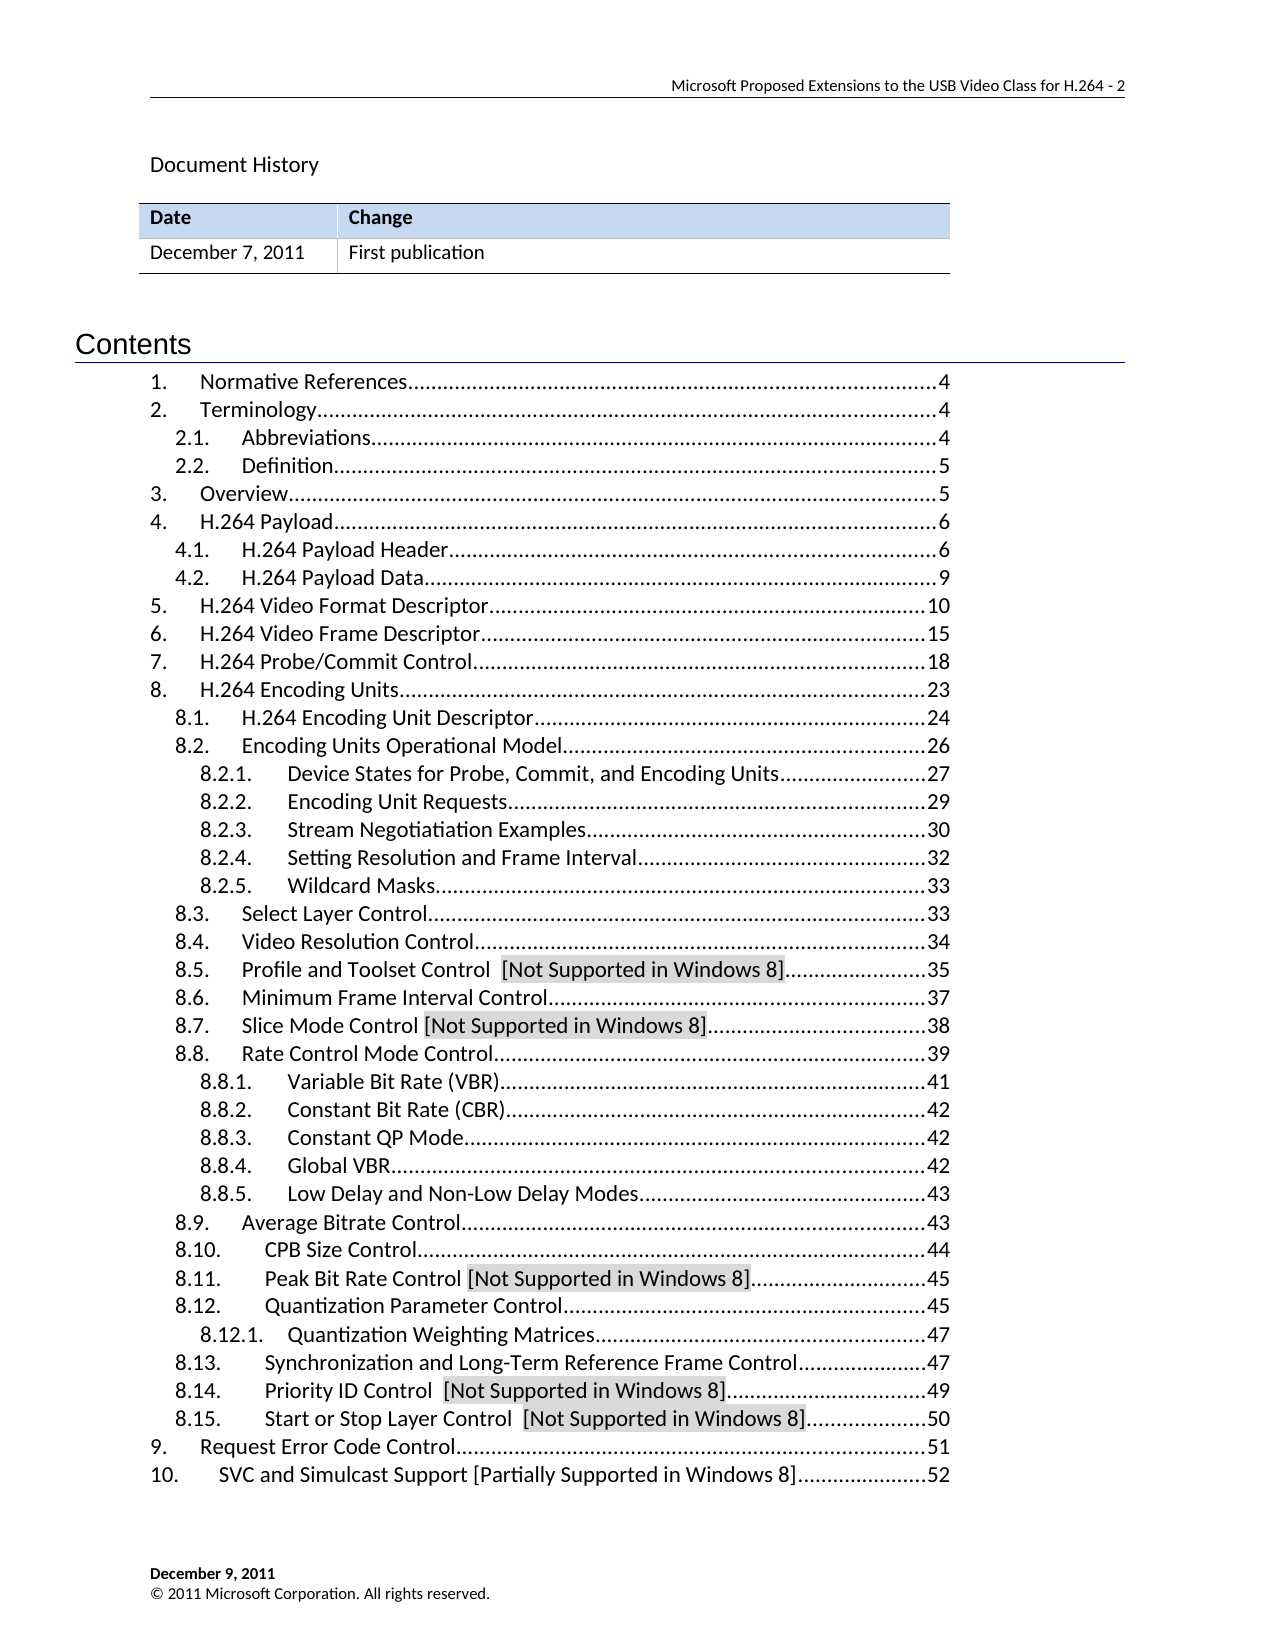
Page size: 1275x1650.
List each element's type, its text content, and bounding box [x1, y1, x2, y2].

text 8.11. Peak Bit Rate Control [Not Supported in Windows 8] 45 [751, 1264, 1125, 1292]
text 8.9. Average Bitrate Control 43 [175, 1208, 1125, 1236]
text 8.14. Priority ID Control [Not Supported in Windows 8] 49 [726, 1376, 1125, 1404]
text Document History [150, 150, 1125, 178]
text 4.1. H.264 Payload Header 6 [175, 535, 1125, 563]
text 8.10. CPB Size Control 44 [175, 1236, 1125, 1264]
text 1. Normative References 4 [150, 367, 1125, 395]
table_cell First publication [338, 239, 950, 273]
text 3. Overview 5 [150, 479, 1125, 507]
text 8.1. H.264 Encoding Unit Descriptor 24 [175, 703, 1125, 731]
text 10. SVC and Simulcast Support [Partially Supported in Windows 8] 52 [150, 1460, 1125, 1488]
text 8.8.3. Constant QP Mode 42 [200, 1123, 1125, 1152]
text 8.8.4. Global VBR 42 [200, 1152, 1125, 1179]
text 8.15. Start or Stop Layer Control [Not Supported in Windows 8] 50 [175, 1404, 523, 1432]
text 8.8.5. Low Delay and Non-Low Delay Modes 43 [200, 1179, 1125, 1208]
table_header [617, 204, 776, 238]
text 4. H.264 Payload 6 [150, 507, 1125, 535]
text 8.7. Slice Mode Control [Not Supported in Windows 8] 38 [175, 1011, 424, 1039]
text 7. H.264 Probe/Commit Control 18 [150, 647, 1125, 675]
text 2.1. Abbreviations 4 [175, 423, 1125, 451]
text 8.2.2. Encoding Unit Requests 29 [200, 787, 1125, 815]
text 8.15. Start or Stop Layer Control [Not Supported in Windows 8] 50 [806, 1404, 1125, 1432]
text 8.2.3. Stream Negotiatiation Examples 30 [200, 815, 1125, 843]
text 2.2. Definition 5 [175, 451, 1125, 479]
text 5. H.264 Video Format Descriptor 10 [150, 591, 1125, 619]
text 8.2.5. Wildcard Masks 33 [200, 871, 1125, 899]
text 8.8.2. Constant Bit Rate (CBR) 42 [200, 1096, 1125, 1123]
text 8.6. Minimum Frame Interval Control 37 [175, 983, 1125, 1011]
text 6. H.264 Video Frame Descriptor 15 [150, 619, 1125, 647]
text 8.3. Select Layer Control 33 [175, 899, 1125, 927]
text 8.2. Encoding Units Operational Model 26 [175, 731, 1125, 759]
table_header [776, 204, 950, 238]
text 8.8.1. Variable Bit Rate (VBR) 41 [200, 1067, 1125, 1096]
text 8.5. Profile and Toolset Control [Not Supported in Windows 8] 35 [175, 955, 501, 983]
text 8.11. Peak Bit Rate Control [Not Supported in Windows 8] 45 [175, 1264, 467, 1292]
table_header [457, 204, 617, 238]
table_cell December 7, 2011 [139, 239, 337, 273]
text 8.12.1. Quantization Weighting Matrices 47 [200, 1320, 1125, 1348]
text 8.2.4. Setting Resolution and Frame Interval 32 [200, 843, 1125, 871]
text 8.12. Quantization Parameter Control 45 [175, 1292, 1125, 1320]
text 8.13. Synchronization and Long-Term Reference Frame Control 47 [175, 1348, 1125, 1376]
text 8.8. Rate Control Mode Control 39 [175, 1039, 1125, 1067]
table_header Change [338, 204, 457, 238]
text 8.2.1. Device States for Probe, Commit, and Encoding Units 27 [200, 759, 1125, 787]
text 8.7. Slice Mode Control [Not Supported in Windows 8] 38 [707, 1011, 1125, 1039]
text 4.2. H.264 Payload Data 9 [175, 563, 1125, 591]
text 8.14. Priority ID Control [Not Supported in Windows 8] 49 [175, 1376, 443, 1404]
text 2. Terminology 4 [150, 395, 1125, 423]
table_header Date [139, 204, 337, 238]
text 8.4. Video Resolution Control 34 [175, 927, 1125, 955]
text 8. H.264 Encoding Units 23 [150, 675, 1125, 703]
text Contents [75, 327, 1125, 362]
text 8.5. Profile and Toolset Control [Not Supported in Windows 8] 35 [785, 955, 1125, 983]
text 9. Request Error Code Control 51 [150, 1432, 1125, 1460]
